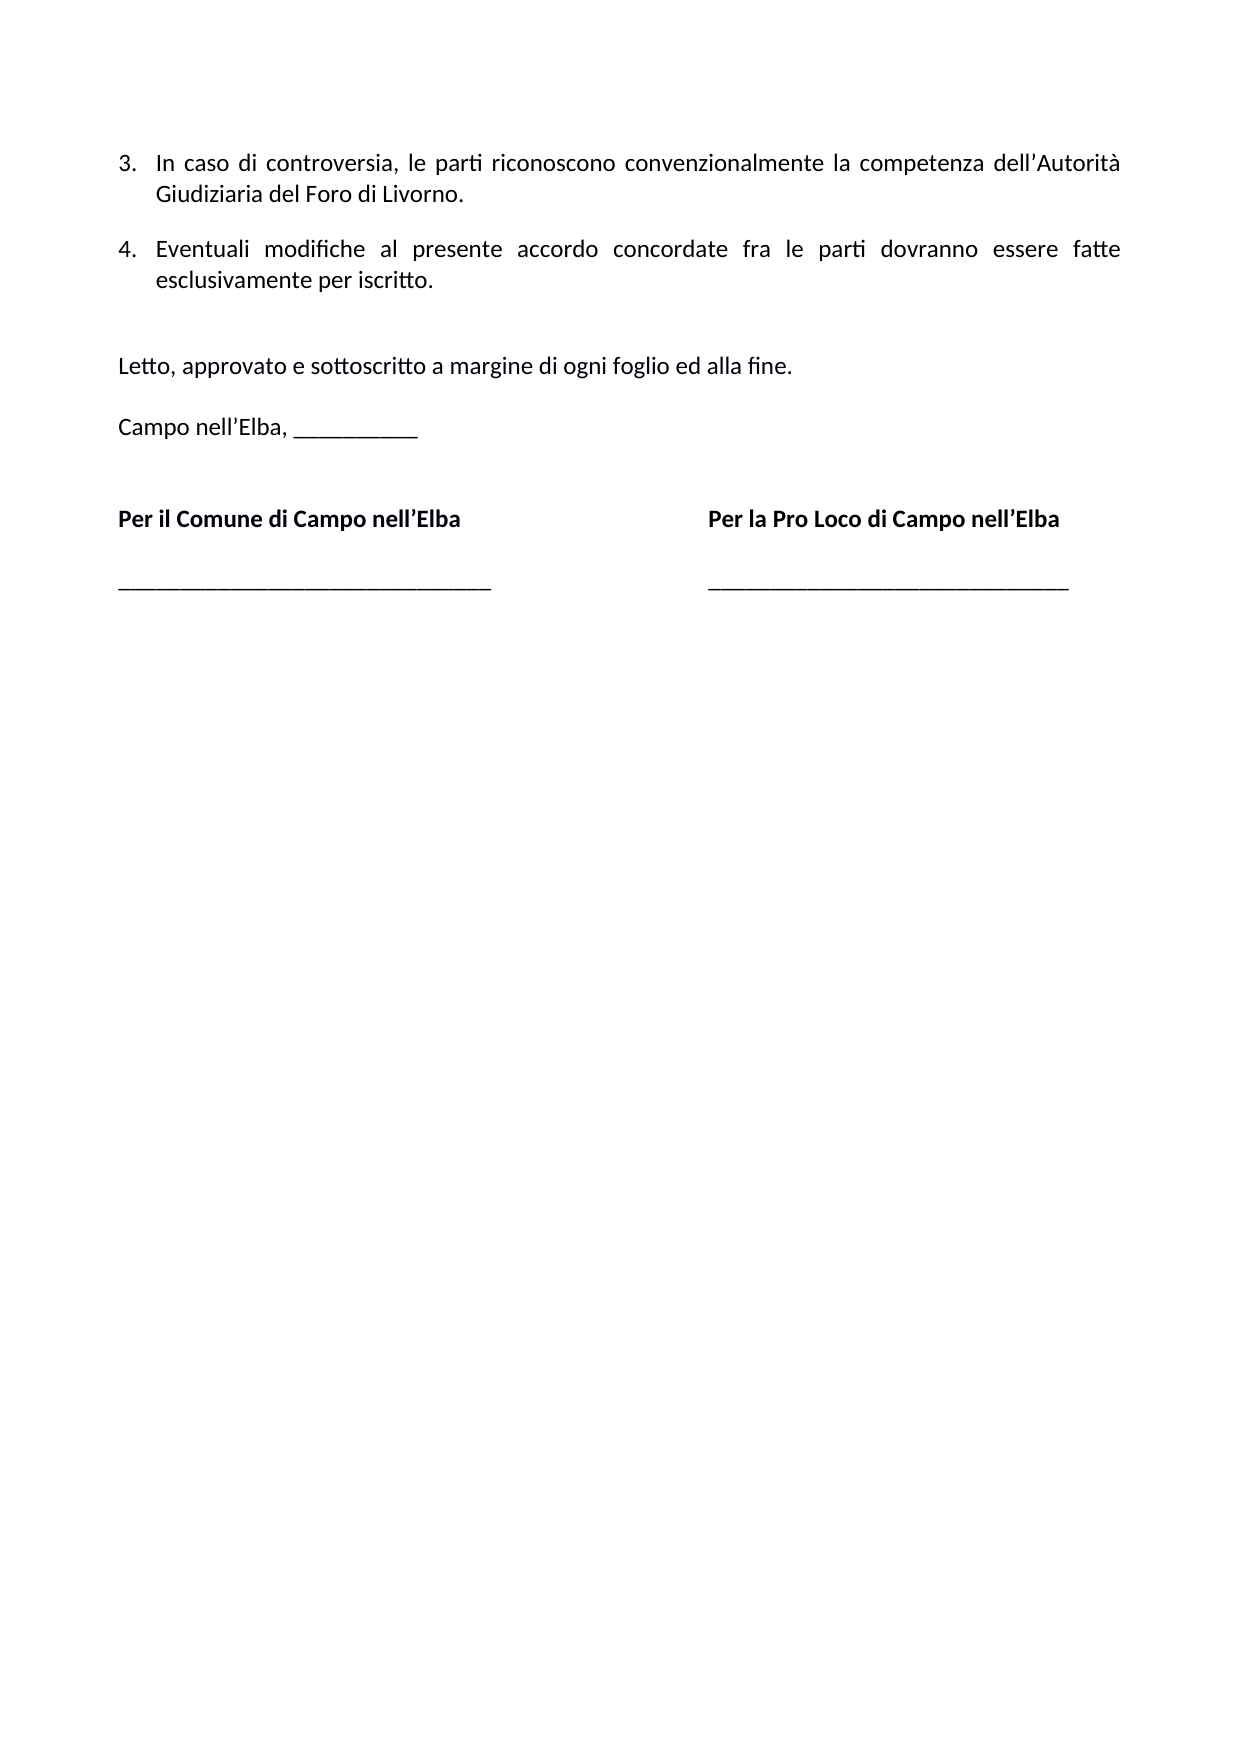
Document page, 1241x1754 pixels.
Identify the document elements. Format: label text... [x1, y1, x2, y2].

subtitle Per il Comune di Campo nell’Elba Per la Pro Loco di Campo nell’Elba [118, 503, 1122, 534]
list Eventuali modifiche al presente accordo concordate fra le parti dovranno essere fatte esclusivamente per iscritto. [118, 234, 1122, 295]
text Campo nell’Elba, __________ [118, 411, 1122, 442]
text ______________________________ _____________________________ [118, 563, 1122, 593]
list In caso di controversia, le parti riconoscono convenzionalmente la competenza dell’Autorità Giudiziaria del Foro di Livorno. [118, 148, 1122, 209]
text Letto, approvato e sottoscritto a margine di ogni foglio ed alla fine. [118, 350, 1122, 381]
